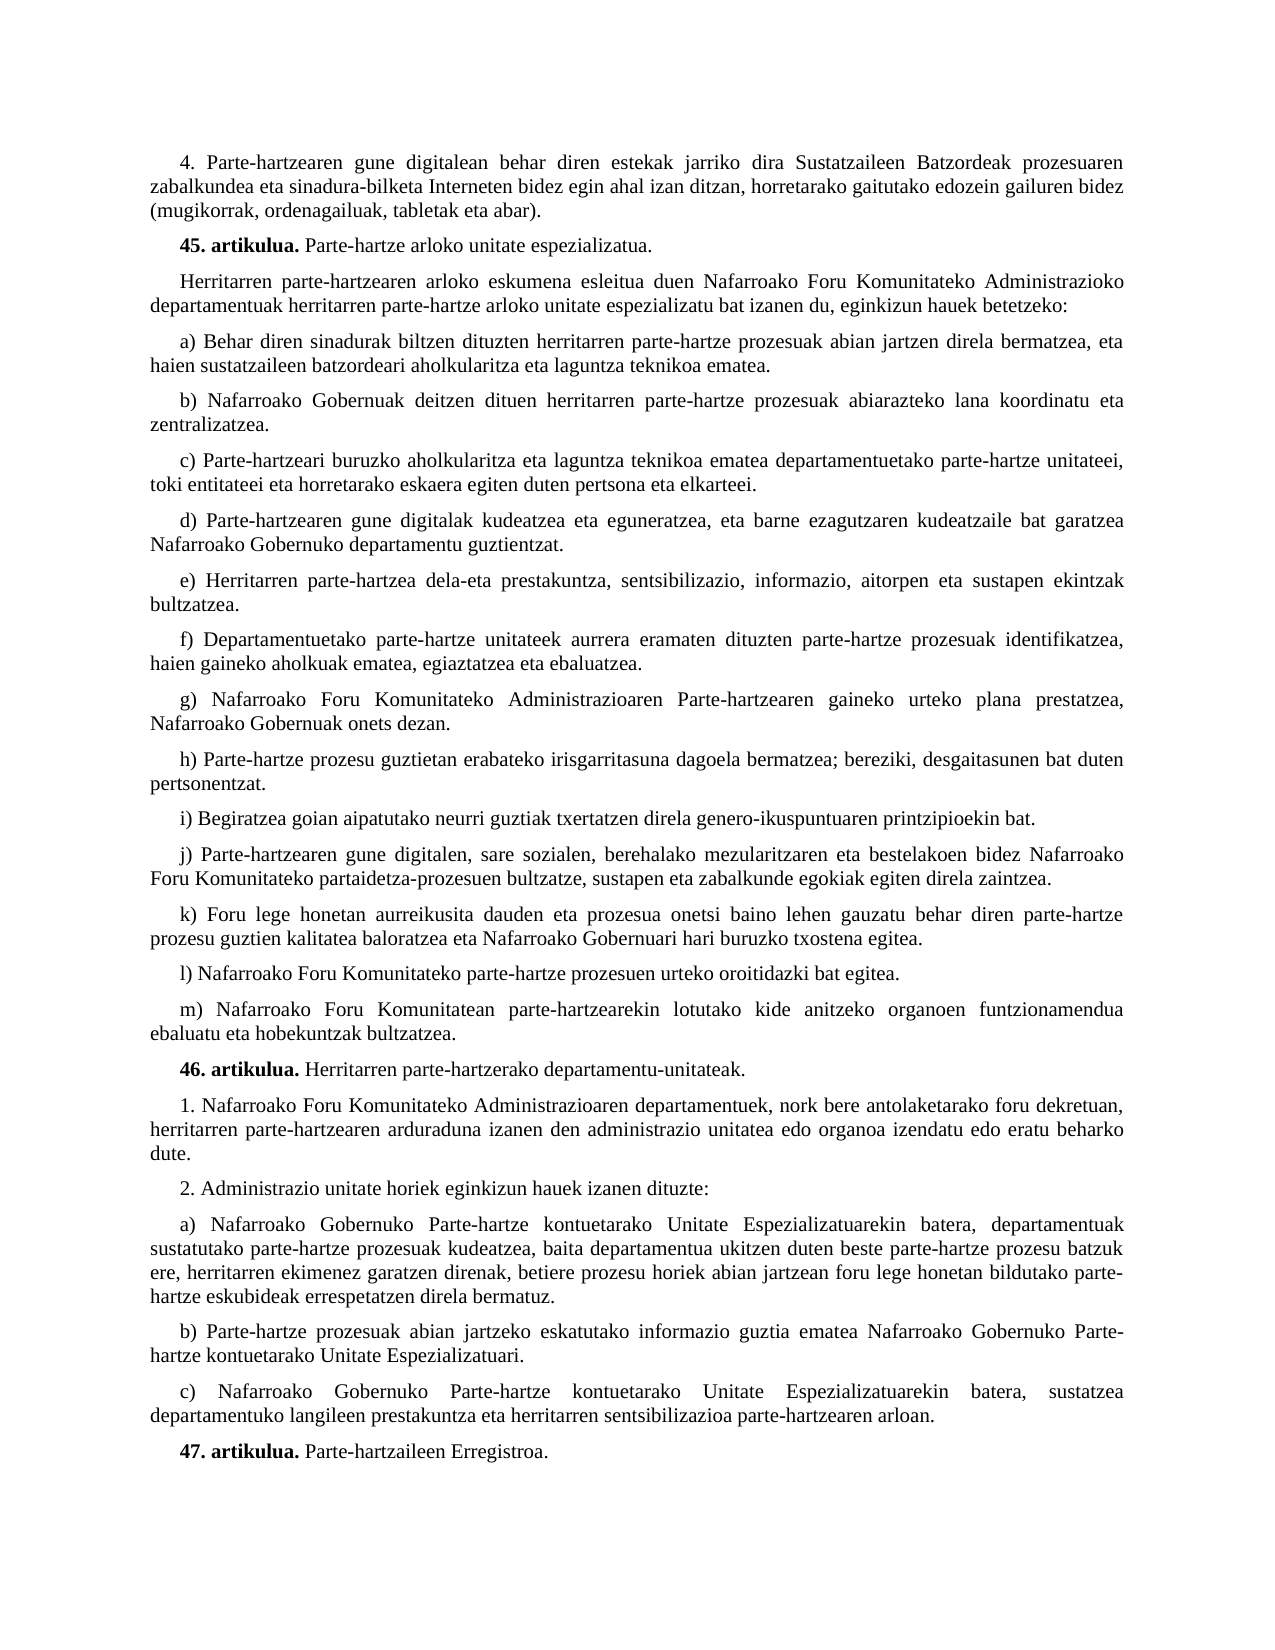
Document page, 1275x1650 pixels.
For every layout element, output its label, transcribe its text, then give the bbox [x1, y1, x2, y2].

text b) Parte-hartze prozesuak abian jartzeko eskatutako informazio guztia ematea Nafarroako Gobernuko Parte-hartze kontuetarako Unitate Espezializatuari. [150, 1320, 1125, 1368]
text c) Nafarroako Gobernuko Parte-hartze kontuetarako Unitate Espezializatuarekin batera, sustatzea departamentuko langileen prestakuntza eta herritarren sentsibilizazioa parte-hartzearen arloan. [150, 1379, 1125, 1427]
text l) Nafarroako Foru Komunitateko parte-hartze prozesuen urteko oroitidazki bat egitea. [150, 962, 1125, 986]
text f) Departamentuetako parte-hartze unitateek aurrera eramaten dituzten parte-hartze prozesuak identifikatzea, haien gaineko aholkuak ematea, egiaztatzea eta ebaluatzea. [150, 627, 1125, 675]
text 4. Parte-hartzearen gune digitalean behar diren estekak jarriko dira Sustatzaileen Batzordeak prozesuaren zabalkundea eta sinadura-bilketa Interneten bidez egin ahal izan ditzan, horretarako gaitutako edozein gailuren bidez (mugikorrak, ordenagailuak, tabletak eta abar). [150, 150, 1125, 222]
text c) Parte-hartzeari buruzko aholkularitza eta laguntza teknikoa ematea departamentuetako parte-hartze unitateei, toki entitateei eta horretarako eskaera egiten duten pertsona eta elkarteei. [150, 448, 1125, 496]
text 47. artikulua. Parte-hartzaileen Erregistroa. [150, 1439, 1125, 1463]
text 2. Administrazio unitate horiek eginkizun hauek izanen dituzte: [150, 1176, 1125, 1200]
text 45. artikulua. Parte-hartze arloko unitate espezializatua. [150, 234, 1125, 258]
text g) Nafarroako Foru Komunitateko Administrazioaren Parte-hartzearen gaineko urteko plana prestatzea, Nafarroako Gobernuak onets dezan. [150, 687, 1125, 735]
text d) Parte-hartzearen gune digitalak kudeatzea eta eguneratzea, eta barne ezagutzaren kudeatzaile bat garatzea Nafarroako Gobernuko departamentu guztientzat. [150, 508, 1125, 556]
text h) Parte-hartze prozesu guztietan erabateko irisgarritasuna dagoela bermatzea; bereziki, desgaitasunen bat duten pertsonentzat. [150, 747, 1125, 795]
text 46. artikulua. Herritarren parte-hartzerako departamentu-unitateak. [150, 1057, 1125, 1081]
text a) Behar diren sinadurak biltzen dituzten herritarren parte-hartze prozesuak abian jartzen direla bermatzea, eta haien sustatzaileen batzordeari aholkularitza eta laguntza teknikoa ematea. [150, 329, 1125, 377]
text k) Foru lege honetan aurreikusita dauden eta prozesua onetsi baino lehen gauzatu behar diren parte-hartze prozesu guztien kalitatea baloratzea eta Nafarroako Gobernuari hari buruzko txostena egitea. [150, 902, 1125, 950]
text i) Begiratzea goian aipatutako neurri guztiak txertatzen direla genero-ikuspuntuaren printzipioekin bat. [150, 807, 1125, 831]
text b) Nafarroako Gobernuak deitzen dituen herritarren parte-hartze prozesuak abiarazteko lana koordinatu eta zentralizatzea. [150, 389, 1125, 437]
text 1. Nafarroako Foru Komunitateko Administrazioaren departamentuek, nork bere antolaketarako foru dekretuan, herritarren parte-hartzearen arduraduna izanen den administrazio unitatea edo organoa izendatu edo eratu beharko dute. [150, 1093, 1125, 1165]
text m) Nafarroako Foru Komunitatean parte-hartzearekin lotutako kide anitzeko organoen funtzionamendua ebaluatu eta hobekuntzak bultzatzea. [150, 997, 1125, 1045]
text e) Herritarren parte-hartzea dela-eta prestakuntza, sentsibilizazio, informazio, aitorpen eta sustapen ekintzak bultzatzea. [150, 568, 1125, 616]
text Herritarren parte-hartzearen arloko eskumena esleitua duen Nafarroako Foru Komunitateko Administrazioko departamentuak herritarren parte-hartze arloko unitate espezializatu bat izanen du, eginkizun hauek betetzeko: [150, 269, 1125, 317]
text a) Nafarroako Gobernuko Parte-hartze kontuetarako Unitate Espezializatuarekin batera, departamentuak sustatutako parte-hartze prozesuak kudeatzea, baita departamentua ukitzen duten beste parte-hartze prozesu batzuk ere, herritarren ekimenez garatzen direnak, betiere prozesu horiek abian jartzean foru lege honetan bildutako parte-hartze eskubideak errespetatzen direla bermatuz. [150, 1212, 1125, 1308]
text j) Parte-hartzearen gune digitalen, sare sozialen, berehalako mezularitzaren eta bestelakoen bidez Nafarroako Foru Komunitateko partaidetza-prozesuen bultzatze, sustapen eta zabalkunde egokiak egiten direla zaintzea. [150, 842, 1125, 890]
